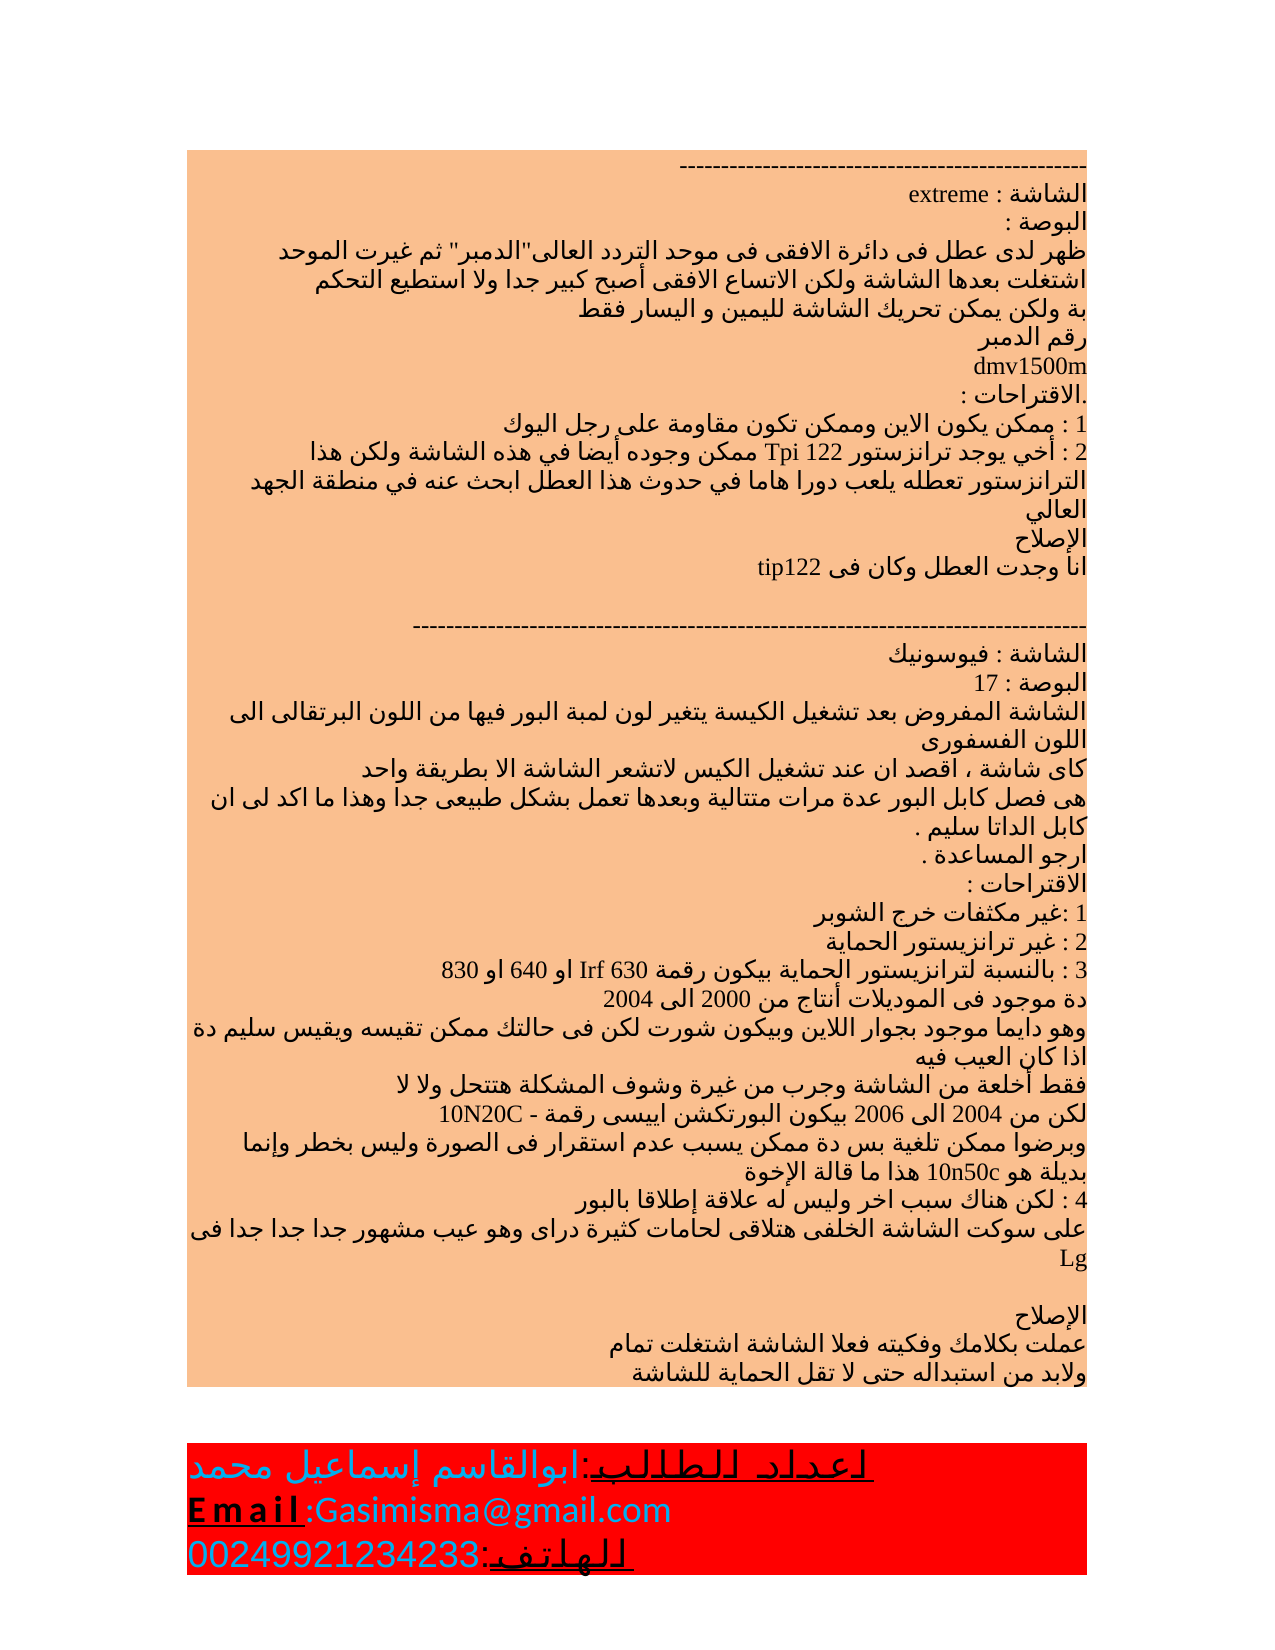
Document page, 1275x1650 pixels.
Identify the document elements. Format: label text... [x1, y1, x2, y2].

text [187, 150, 1087, 581]
text --------------------------------------------------------------------------------- الشاشة : فيوسونيك البوصة : 17 الشاشة المفروض بعد تشغيل الكيسة يتغير لون لمبة البور فيها من اللون البرتقالى الى اللون الفسفورى كاى شاشة ، اقصد ان عند تشغيل الكيس لاتشعر الشاشة الا بطريقة واحد هى فصل كابل البور عدة مرات متتالية وبعدها تعمل بشكل طبيعى جدا وهذا ما اكد لى ان كابل الداتا سليم . ارجو المساعدة . الاقتراحات : 1 :غير مكثفات خرج الشوبر 2 : غير ترانزيستور الحماية 3 : بالنسبة لترانزيستور الحماية بيكون رقمة Irf 630 او 640 او 830 دة موجود فى الموديلات أنتاج من 2000 الى 2004 وهو دايما موجود بجوار اللاين وبيكون شورت لكن فى حالتك ممكن تقيسه ويقيس سليم دة اذا كان العيب فيه فقط أخلعة من الشاشة وجرب من غيرة وشوف المشكلة هتتحل ولا لا لكن من 2004 الى 2006 بيكون البورتكشن اييسى رقمة - 10N20C وبرضوا ممكن تلغية بس دة ممكن يسبب عدم استقرار فى الصورة وليس بخطر وإنما بديلة هو 10n50c هذا ما قالة الإخوة 4 : لكن هناك سبب اخر وليس له علاقة إطلاقا بالبور على سوكت الشاشة الخلفى هتلاقى لحامات كثيرة دراى وهو عيب مشهور جدا جدا جدا فى Lg [187, 610, 1087, 1272]
text الإصلاح عملت بكلامك وفكيته فعلا الشاشة اشتغلت تمام ولابد من استبداله حتى لا تقل الحماية للشاشة [187, 1301, 1087, 1387]
